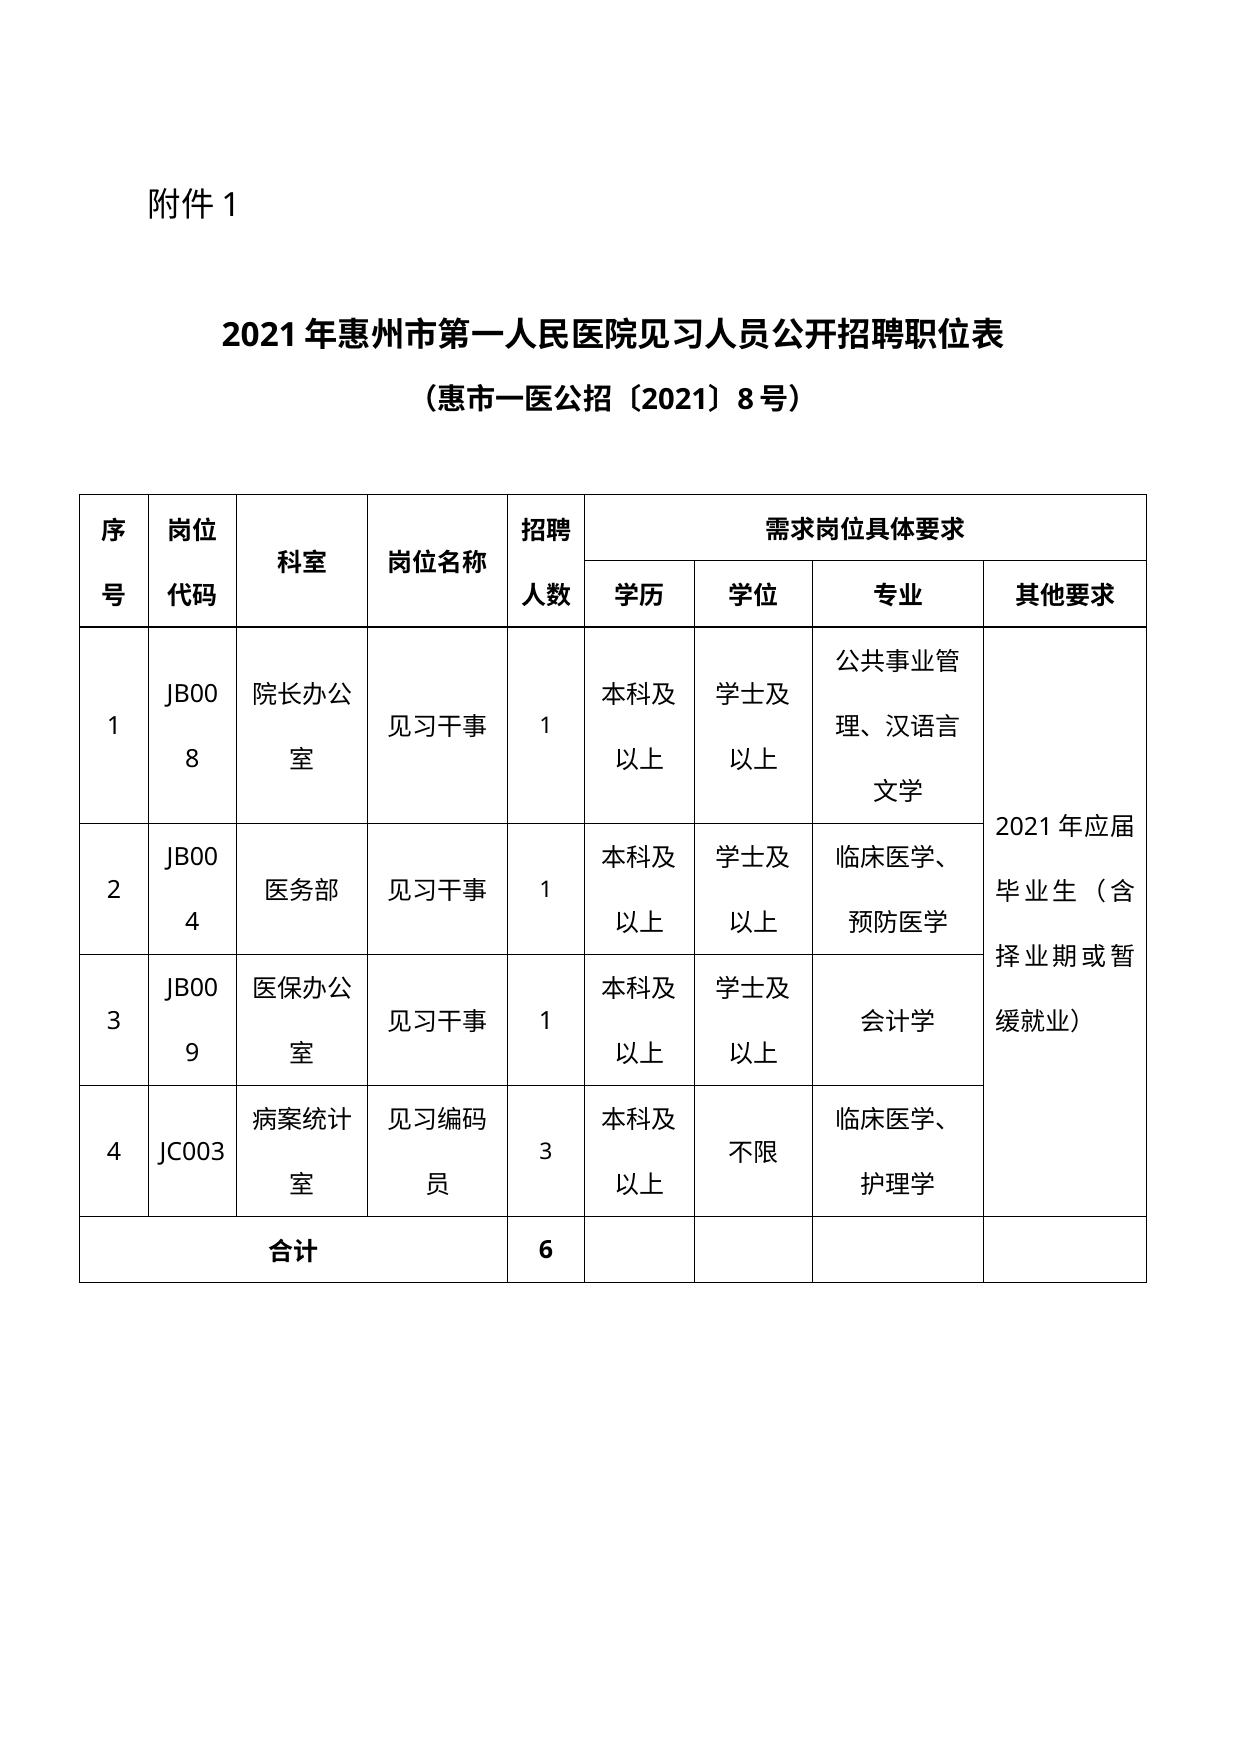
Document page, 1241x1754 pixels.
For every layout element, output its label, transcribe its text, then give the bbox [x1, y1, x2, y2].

table_header 岗位代码 [149, 495, 236, 626]
text 2021年惠州市第一人民医院见习人员公开招聘职位表 [148, 299, 1078, 364]
table_cell 病案统计室 [237, 1086, 367, 1216]
table_cell 6 [508, 1217, 584, 1282]
table_cell 学历 [585, 561, 694, 626]
table_cell 医保办公室 [237, 955, 367, 1084]
table_cell 专业 [813, 561, 983, 626]
table_cell 本科及以上 [585, 824, 694, 953]
table_cell 本科及以上 [585, 628, 694, 822]
table_cell 公共事业管理、汉语言文学 [813, 628, 983, 822]
table_header 需求岗位具体要求 [585, 495, 1146, 560]
text （惠市一医公招〔2021〕8号） [148, 364, 1078, 429]
table_cell 2021年应届毕业生（含择业期或暂缓就业） [984, 628, 1146, 1216]
table_cell JB008 [149, 628, 236, 822]
table_cell 学位 [695, 561, 812, 626]
table_cell JB009 [149, 955, 236, 1084]
table_cell 其他要求 [984, 561, 1146, 626]
table_cell 见习干事 [368, 955, 507, 1084]
table_cell [813, 1217, 983, 1282]
table_cell 院长办公室 [237, 628, 367, 822]
table_cell 学士及以上 [695, 955, 812, 1084]
table_cell JC003 [149, 1086, 236, 1216]
table_cell 1 [508, 824, 584, 953]
table_cell 医务部 [237, 824, 367, 953]
table_cell [695, 1217, 812, 1282]
table_header 科室 [237, 495, 367, 626]
table_cell 本科及以上 [585, 955, 694, 1084]
table_header 招聘人数 [508, 495, 584, 626]
table_cell 1 [508, 955, 584, 1084]
table_cell [585, 1217, 694, 1282]
table_cell 合计 [80, 1217, 507, 1282]
table_cell [984, 1217, 1146, 1282]
table_cell 不限 [695, 1086, 812, 1216]
table_cell 1 [80, 628, 148, 822]
table_cell 4 [80, 1086, 148, 1216]
table_cell 见习干事 [368, 628, 507, 822]
table_cell 见习编码员 [368, 1086, 507, 1216]
table_cell 学士及以上 [695, 824, 812, 953]
text 附件1 [148, 169, 1078, 234]
table_cell 见习干事 [368, 824, 507, 953]
table_cell 临床医学、预防医学 [813, 824, 983, 953]
table_cell 本科及以上 [585, 1086, 694, 1216]
table_cell 1 [508, 628, 584, 822]
table_cell 临床医学、护理学 [813, 1086, 983, 1216]
table_cell 会计学 [813, 955, 983, 1084]
table_cell 3 [80, 955, 148, 1084]
table_header 序号 [80, 495, 148, 626]
table_cell JB004 [149, 824, 236, 953]
table_cell 3 [508, 1086, 584, 1216]
table_cell 2 [80, 824, 148, 953]
table_header 岗位名称 [368, 495, 507, 626]
table_cell 学士及以上 [695, 628, 812, 822]
